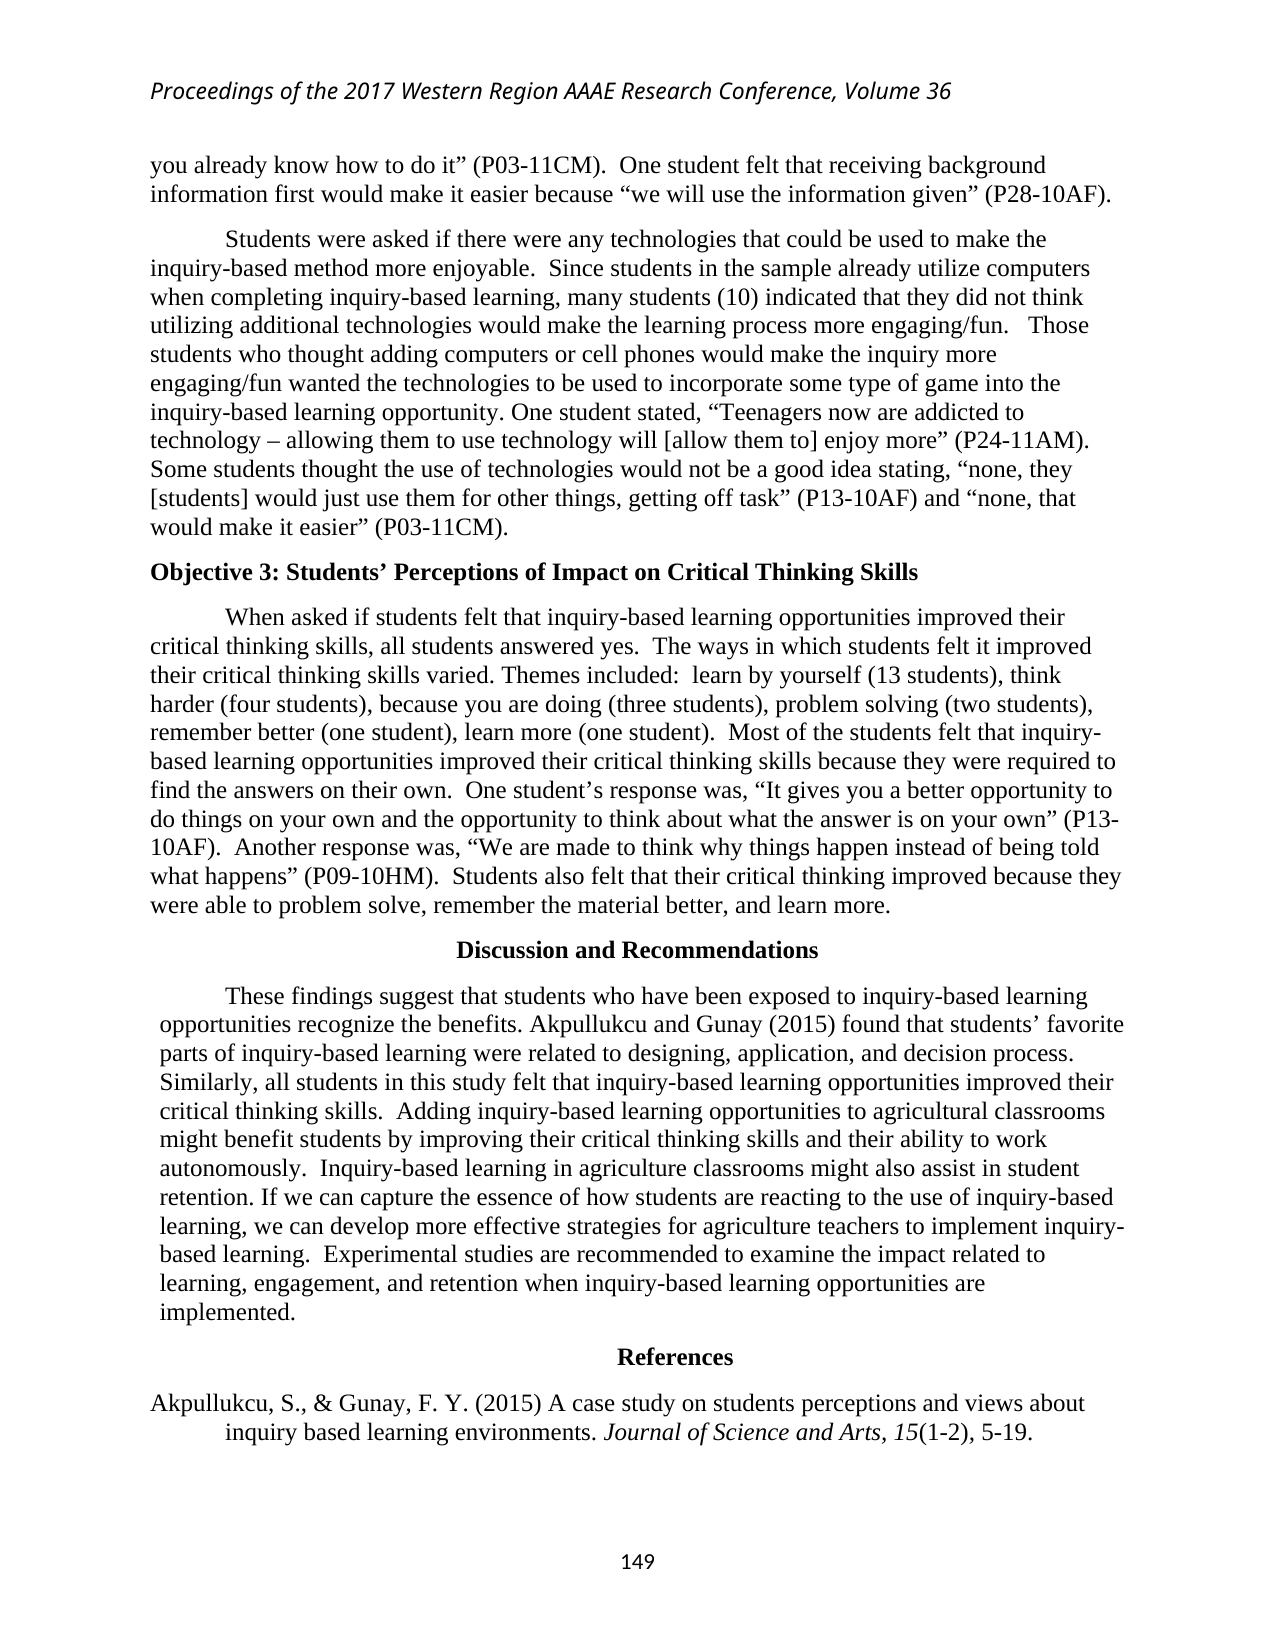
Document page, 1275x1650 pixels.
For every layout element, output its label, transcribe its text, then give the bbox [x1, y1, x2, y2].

text Discussion and Recommendations [150, 935, 1125, 964]
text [150, 150, 1125, 207]
text When asked if students felt that inquiry-based learning opportunities improved their critical thinking skills, all students answered yes. The ways in which students felt it improved their critical thinking skills varied. Themes included: learn by yourself (13 students), think harder (four students), because you are doing (three students), problem solving (two students), remember better (one student), learn more (one student). Most of the students felt that inquiry-based learning opportunities improved their critical thinking skills because they were required to find the answers on their own. One student’s response was, “It gives you a better opportunity to do things on your own and the opportunity to think about what the answer is on your own” (P13-10AF). Another response was, “We are made to think why things happen instead of being told what happens” (P09-10HM). Students also felt that their critical thinking improved because they were able to problem solve, remember the material better, and learn more. [150, 602, 1125, 919]
text Objective 3: Students’ Perceptions of Impact on Critical Thinking Skills [150, 557, 1125, 586]
text Students were asked if there were any technologies that could be used to make the inquiry-based method more enjoyable. Since students in the sample already utilize computers when completing inquiry-based learning, many students (10) indicated that they did not think utilizing additional technologies would make the learning process more engaging/fun. Those students who thought adding computers or cell phones would make the inquiry more engaging/fun wanted the technologies to be used to incorporate some type of game into the inquiry-based learning opportunity. One student stated, “Teenagers now are addicted to technology – allowing them to use technology will [allow them to] enjoy more” (P24-11AM). Some students thought the use of technologies would not be a good idea stating, “none, they [students] would just use them for other things, getting off task” (P13-10AF) and “none, that would make it easier” (P03-11CM). [150, 224, 1125, 540]
text Akpullukcu, S., & Gunay, F. Y. (2015) A case study on students perceptions and views about inquiry based learning environments. Journal of Science and Arts, 15(1-2), 5-19. [150, 1388, 1125, 1445]
text References [150, 1342, 1125, 1371]
text These findings suggest that students who have been exposed to inquiry-based learning opportunities recognize the benefits. Akpullukcu and Gunay (2015) found that students’ favorite parts of inquiry-based learning were related to designing, application, and decision process. Similarly, all students in this study felt that inquiry-based learning opportunities improved their critical thinking skills. Adding inquiry-based learning opportunities to agricultural classrooms might benefit students by improving their critical thinking skills and their ability to work autonomously. Inquiry-based learning in agriculture classrooms might also assist in student retention. If we can capture the essence of how students are reacting to the use of inquiry-based learning, we can develop more effective strategies for agriculture teachers to implement inquiry-based learning. Experimental studies are recommended to examine the impact related to learning, engagement, and retention when inquiry-based learning opportunities are implemented. [159, 981, 1125, 1326]
